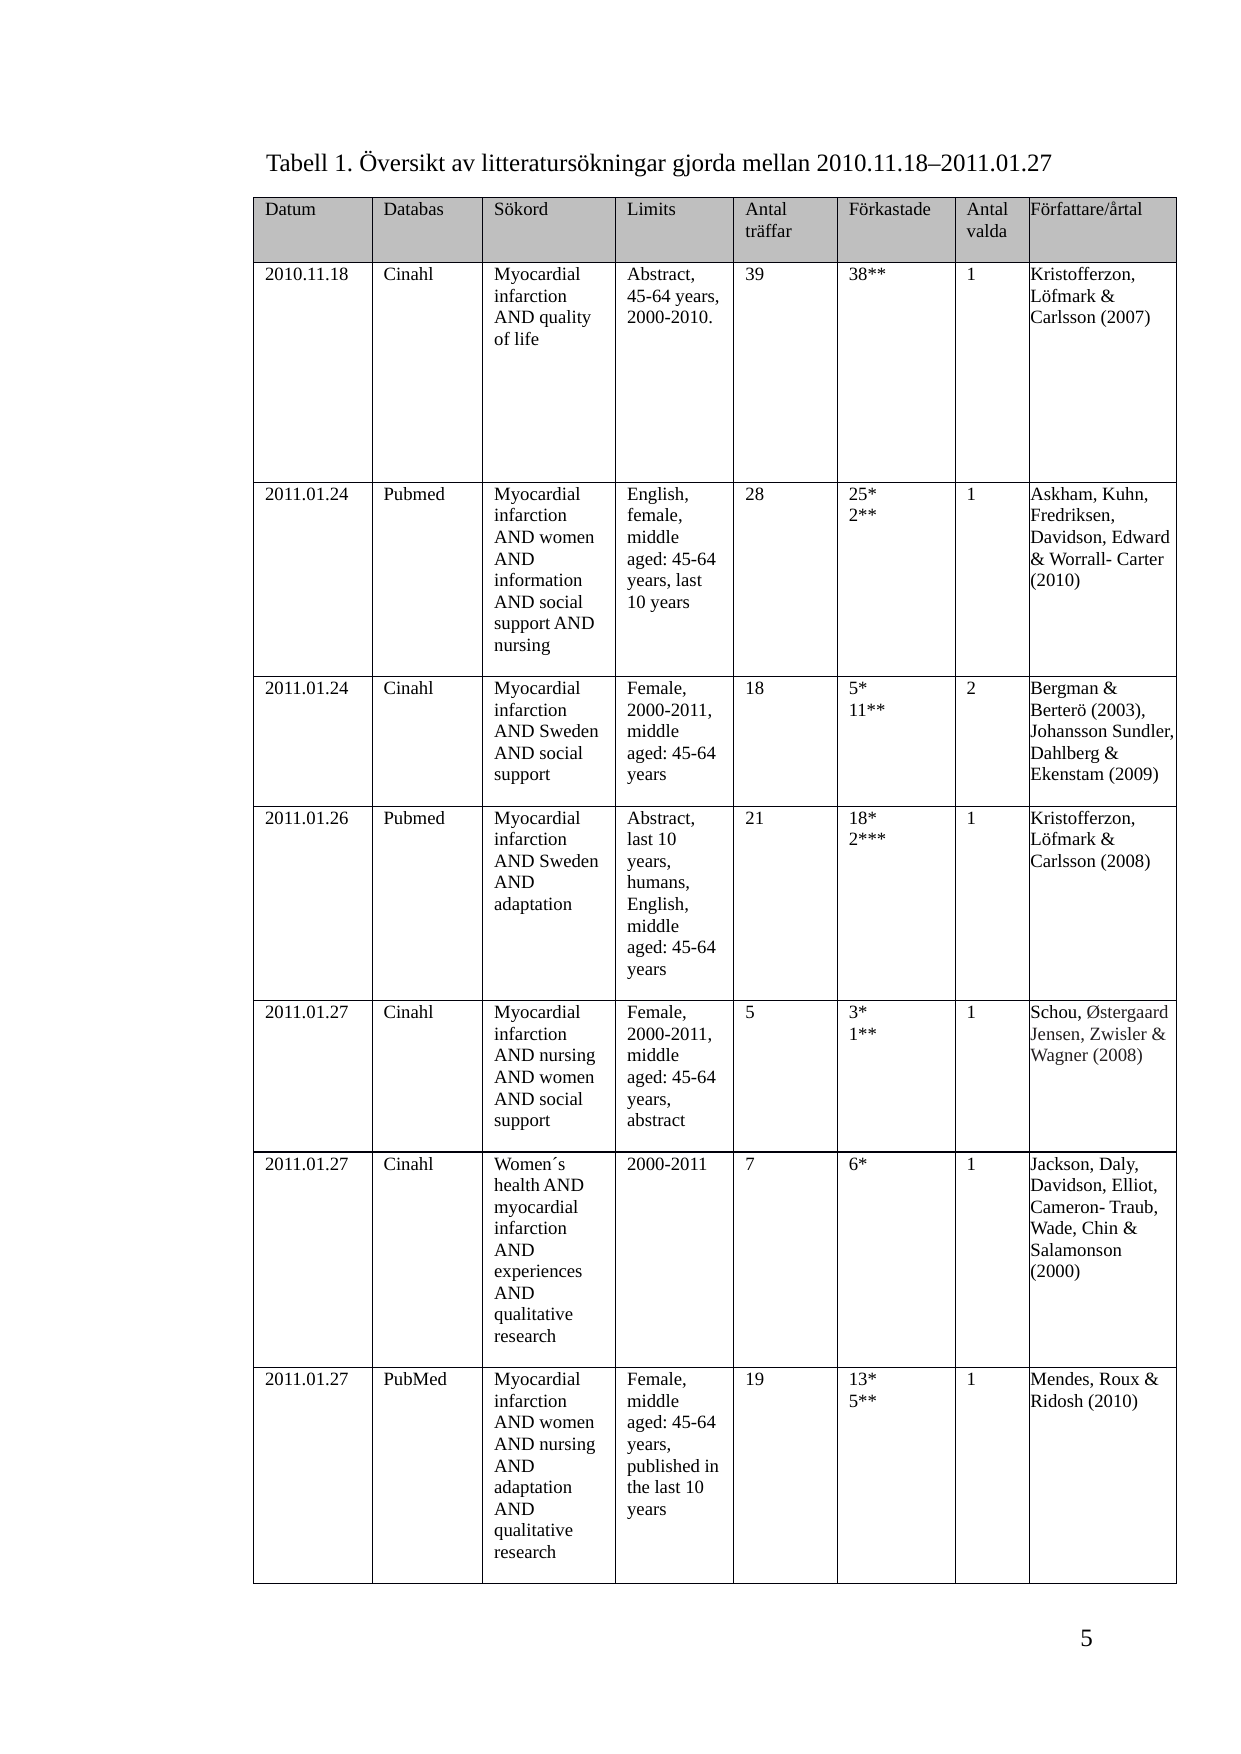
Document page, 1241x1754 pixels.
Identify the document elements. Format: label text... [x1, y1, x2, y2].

table_cell Schou, Østergaard Jensen, Zwisler & Wagner (2008) [1030, 1001, 1176, 1151]
table_cell 18 [734, 677, 837, 806]
table_cell 2011.01.27 [254, 1153, 372, 1367]
table_cell 5 [734, 1001, 837, 1151]
table_cell Cinahl [373, 263, 482, 482]
table_cell Female, middle aged: 45-64 years, published in the last 10 years [616, 1368, 733, 1583]
table_cell 1 [956, 263, 1029, 482]
table_cell 18* 2*** [838, 807, 955, 1000]
table_header Limits [616, 198, 733, 262]
table_cell PubMed [373, 1368, 482, 1583]
table_cell 1 [956, 1001, 1029, 1151]
table_cell Myocardial infarction AND women AND information AND social support AND nursing [483, 483, 615, 676]
table_cell Bergman & Berterö (2003), Johansson Sundler, Dahlberg & Ekenstam (2009) [1030, 677, 1176, 806]
table_cell Kristofferzon, Löfmark & Carlsson (2007) [1030, 263, 1176, 482]
table_header Sökord [483, 198, 615, 262]
table_header Databas [373, 198, 482, 262]
table_cell Female, 2000-2011, middle aged: 45-64 years [616, 677, 733, 806]
table_cell 38** [838, 263, 955, 482]
table_cell English, female, middle aged: 45-64 years, last 10 years [616, 483, 733, 676]
table_cell 25* 2** [838, 483, 955, 676]
table_cell 7 [734, 1153, 837, 1367]
table_cell 2011.01.27 [254, 1368, 372, 1583]
table_cell 2010.11.18 [254, 263, 372, 482]
table_cell 28 [734, 483, 837, 676]
table_header Antal valda [956, 198, 1029, 262]
table_cell 2011.01.24 [254, 483, 372, 676]
table_cell Askham, Kuhn, Fredriksen, Davidson, Edward & Worrall- Carter (2010) [1030, 483, 1176, 676]
table_cell 6* [838, 1153, 955, 1367]
table_cell Myocardial infarction AND quality of life [483, 263, 615, 482]
table_cell Mendes, Roux & Ridosh (2010) [1030, 1368, 1176, 1583]
text Tabell 1. Översikt av litteratursökningar gjorda mellan 2010.11.18–2011.01.27 [266, 148, 1092, 176]
table_cell Jackson, Daly, Davidson, Elliot, Cameron- Traub, Wade, Chin & Salamonson (2000) [1030, 1153, 1176, 1367]
table_cell 2011.01.27 [254, 1001, 372, 1151]
table_cell 19 [734, 1368, 837, 1583]
table_cell 1 [956, 483, 1029, 676]
table_cell 21 [734, 807, 837, 1000]
table_cell Cinahl [373, 1153, 482, 1367]
table_cell Myocardial infarction AND Sweden AND adaptation [483, 807, 615, 1000]
table_cell Myocardial infarction AND women AND nursing AND adaptation AND qualitative research [483, 1368, 615, 1583]
table_header Författare/årtal [1030, 198, 1176, 262]
table_cell Cinahl [373, 677, 482, 806]
table_cell Kristofferzon, Löfmark & Carlsson (2008) [1030, 807, 1176, 1000]
table_cell 2000-2011 [616, 1153, 733, 1367]
table_cell 1 [956, 807, 1029, 1000]
table_cell Cinahl [373, 1001, 482, 1151]
table_cell Abstract, last 10 years, humans, English, middle aged: 45-64 years [616, 807, 733, 1000]
table_cell 5* 11** [838, 677, 955, 806]
table_header Förkastade [838, 198, 955, 262]
table_cell Pubmed [373, 483, 482, 676]
table_cell 1 [956, 1153, 1029, 1367]
table_cell Pubmed [373, 807, 482, 1000]
table_header Antal träffar [734, 198, 837, 262]
table_cell 2011.01.24 [254, 677, 372, 806]
table_cell 1 [956, 1368, 1029, 1583]
table_cell Myocardial infarction AND nursing AND women AND social support [483, 1001, 615, 1151]
table_header Datum [254, 198, 372, 262]
table_cell 13* 5** [838, 1368, 955, 1583]
table_cell Abstract, 45-64 years, 2000-2010. [616, 263, 733, 482]
table_cell Women´s health AND myocardial infarction AND experiences AND qualitative research [483, 1153, 615, 1367]
table_cell 39 [734, 263, 837, 482]
table_cell 2011.01.26 [254, 807, 372, 1000]
table_cell 2 [956, 677, 1029, 806]
table_cell 3* 1** [838, 1001, 955, 1151]
table_cell Female, 2000-2011, middle aged: 45-64 years, abstract [616, 1001, 733, 1151]
table_cell Myocardial infarction AND Sweden AND social support [483, 677, 615, 806]
